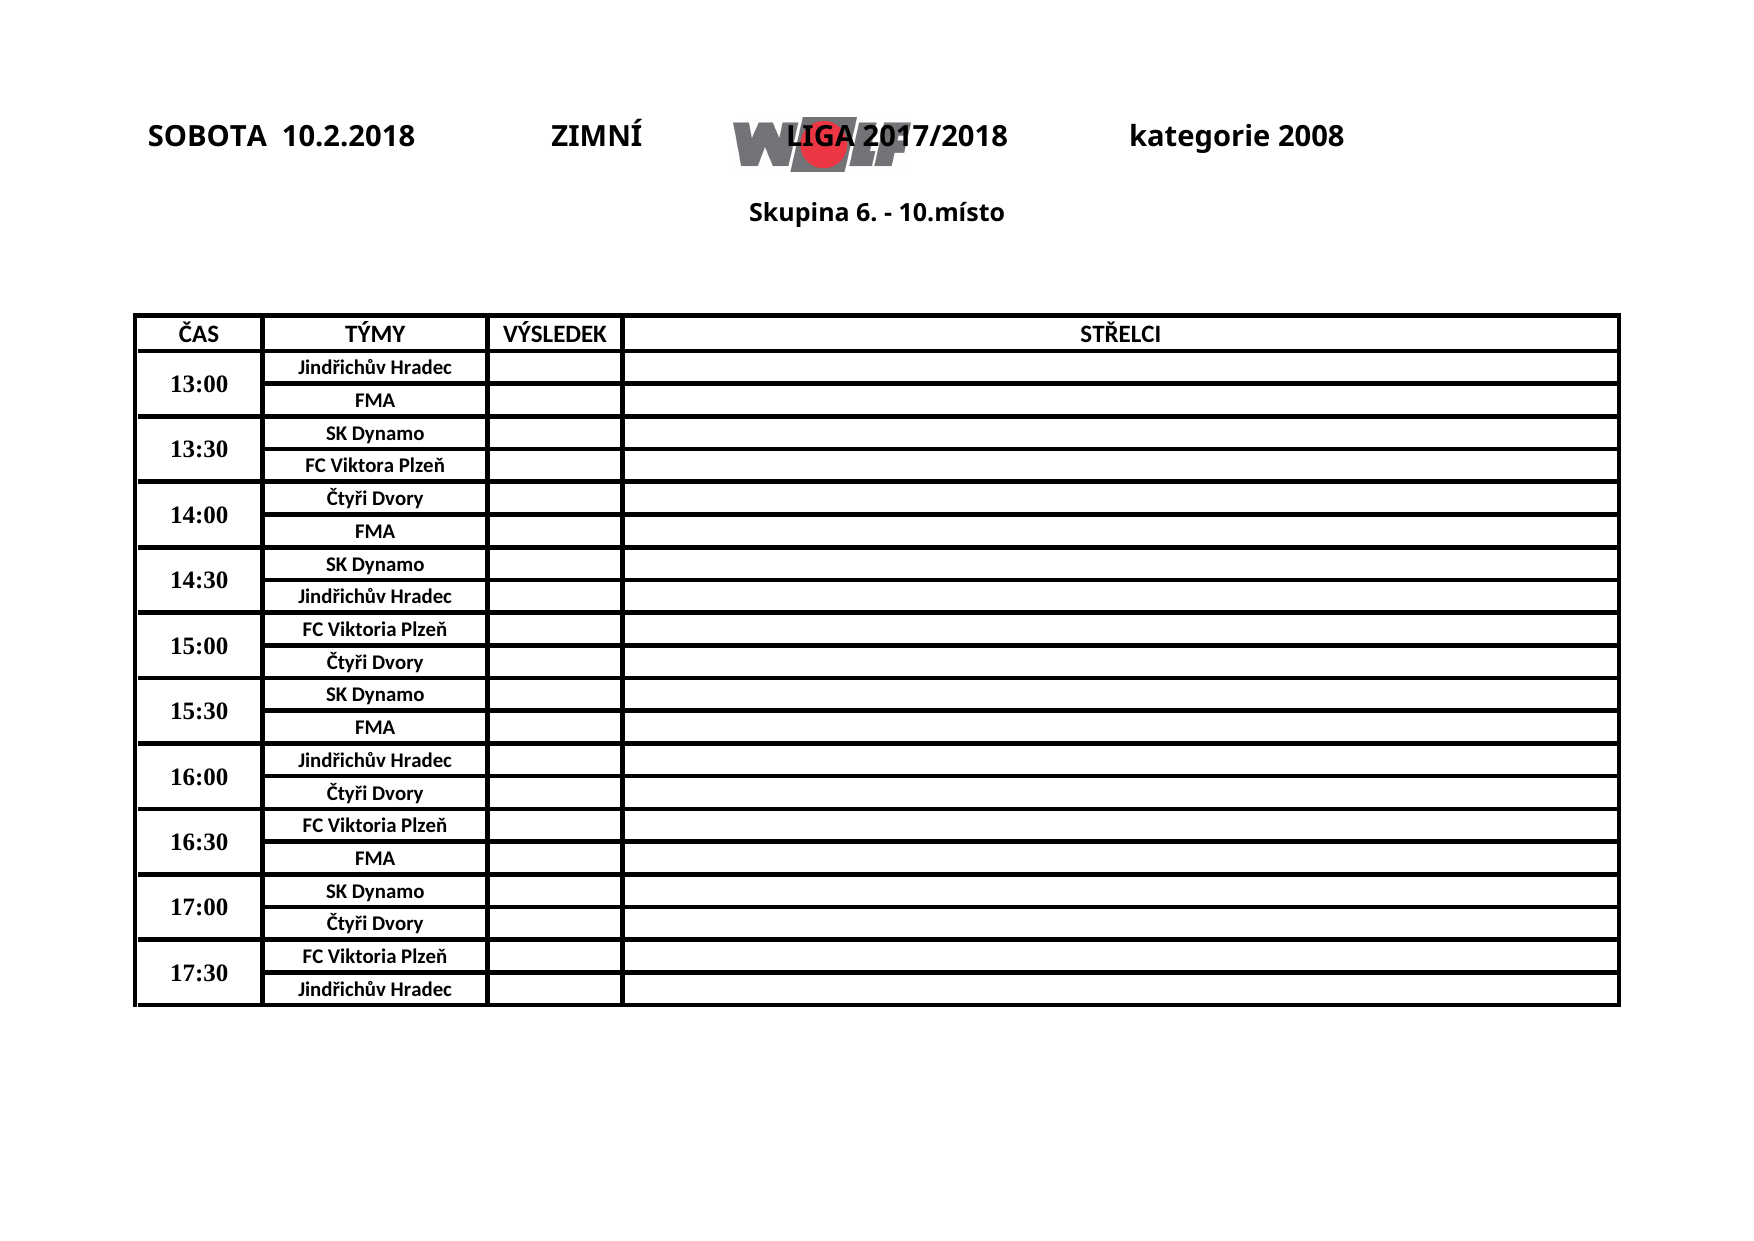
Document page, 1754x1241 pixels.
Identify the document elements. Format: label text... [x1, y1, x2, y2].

table_header ČAS [137, 318, 260, 348]
table_cell [490, 386, 620, 414]
table_cell 17:00 [137, 873, 260, 937]
table_cell [490, 484, 620, 512]
table_cell FC Viktoria Plzeň [265, 615, 485, 643]
table_cell SK Dynamo [265, 680, 485, 708]
table_cell [625, 451, 1617, 479]
table_cell 16:00 [137, 742, 260, 806]
table_cell FC Viktoria Plzeň [265, 811, 485, 839]
table_cell [625, 942, 1617, 970]
table_cell 15:00 [137, 611, 260, 676]
table_cell Čtyři Dvory [265, 778, 485, 806]
table_cell [490, 451, 620, 479]
table_cell [490, 419, 620, 447]
table_cell [490, 517, 620, 545]
table_cell [625, 746, 1617, 774]
picture [733, 117, 911, 172]
table_cell [490, 975, 620, 1003]
table_cell [625, 582, 1617, 610]
table_cell [490, 680, 620, 708]
table_cell [490, 778, 620, 806]
table_cell [490, 942, 620, 970]
table_cell 17:30 [137, 938, 260, 1003]
table_cell [625, 386, 1617, 414]
table_cell 15:30 [137, 677, 260, 741]
table_cell FMA [265, 517, 485, 545]
table_cell [490, 713, 620, 741]
table_cell [625, 975, 1617, 1003]
table_cell Jindřichův Hradec [265, 353, 485, 381]
table_cell [625, 811, 1617, 839]
table_cell [490, 353, 620, 381]
table_cell SK Dynamo [265, 877, 485, 904]
table_cell [625, 419, 1617, 447]
table_cell Čtyři Dvory [265, 484, 485, 512]
table_cell SK Dynamo [265, 550, 485, 577]
table_cell FMA [265, 844, 485, 872]
table_cell [625, 484, 1617, 512]
table_cell Jindřichův Hradec [265, 582, 485, 610]
table_cell 14:00 [137, 480, 260, 545]
table_cell [625, 877, 1617, 904]
table_cell [490, 877, 620, 904]
table_cell FMA [265, 713, 485, 741]
table_cell [490, 615, 620, 643]
table_header STŘELCI [625, 318, 1617, 348]
table_cell [625, 713, 1617, 741]
table_cell [490, 648, 620, 676]
table_cell [490, 746, 620, 774]
table_header TÝMY [265, 318, 485, 348]
table_cell FMA [265, 386, 485, 414]
table_cell FC Viktoria Plzeň [265, 942, 485, 970]
table_cell [490, 582, 620, 610]
table_cell [625, 648, 1617, 676]
table_cell SK Dynamo [265, 419, 485, 447]
table_cell [625, 615, 1617, 643]
table_cell 13:30 [137, 415, 260, 479]
table_header VÝSLEDEK [490, 318, 620, 348]
table_cell FC Viktora Plzeň [265, 451, 485, 479]
table_cell 14:30 [137, 546, 260, 610]
table_cell [625, 680, 1617, 708]
table_cell [625, 909, 1617, 937]
table_cell 16:30 [137, 808, 260, 872]
table_cell [490, 811, 620, 839]
table_cell Čtyři Dvory [265, 909, 485, 937]
table_cell [625, 778, 1617, 806]
table_cell [625, 353, 1617, 381]
table_cell [625, 517, 1617, 545]
table_cell Jindřichův Hradec [265, 746, 485, 774]
table_cell [490, 844, 620, 872]
table_cell [490, 550, 620, 577]
table_cell Čtyři Dvory [265, 648, 485, 676]
table_cell [625, 550, 1617, 577]
table_cell [625, 844, 1617, 872]
table_cell [490, 909, 620, 937]
table_cell 13:00 [137, 350, 260, 414]
table_cell Jindřichův Hradec [265, 975, 485, 1003]
